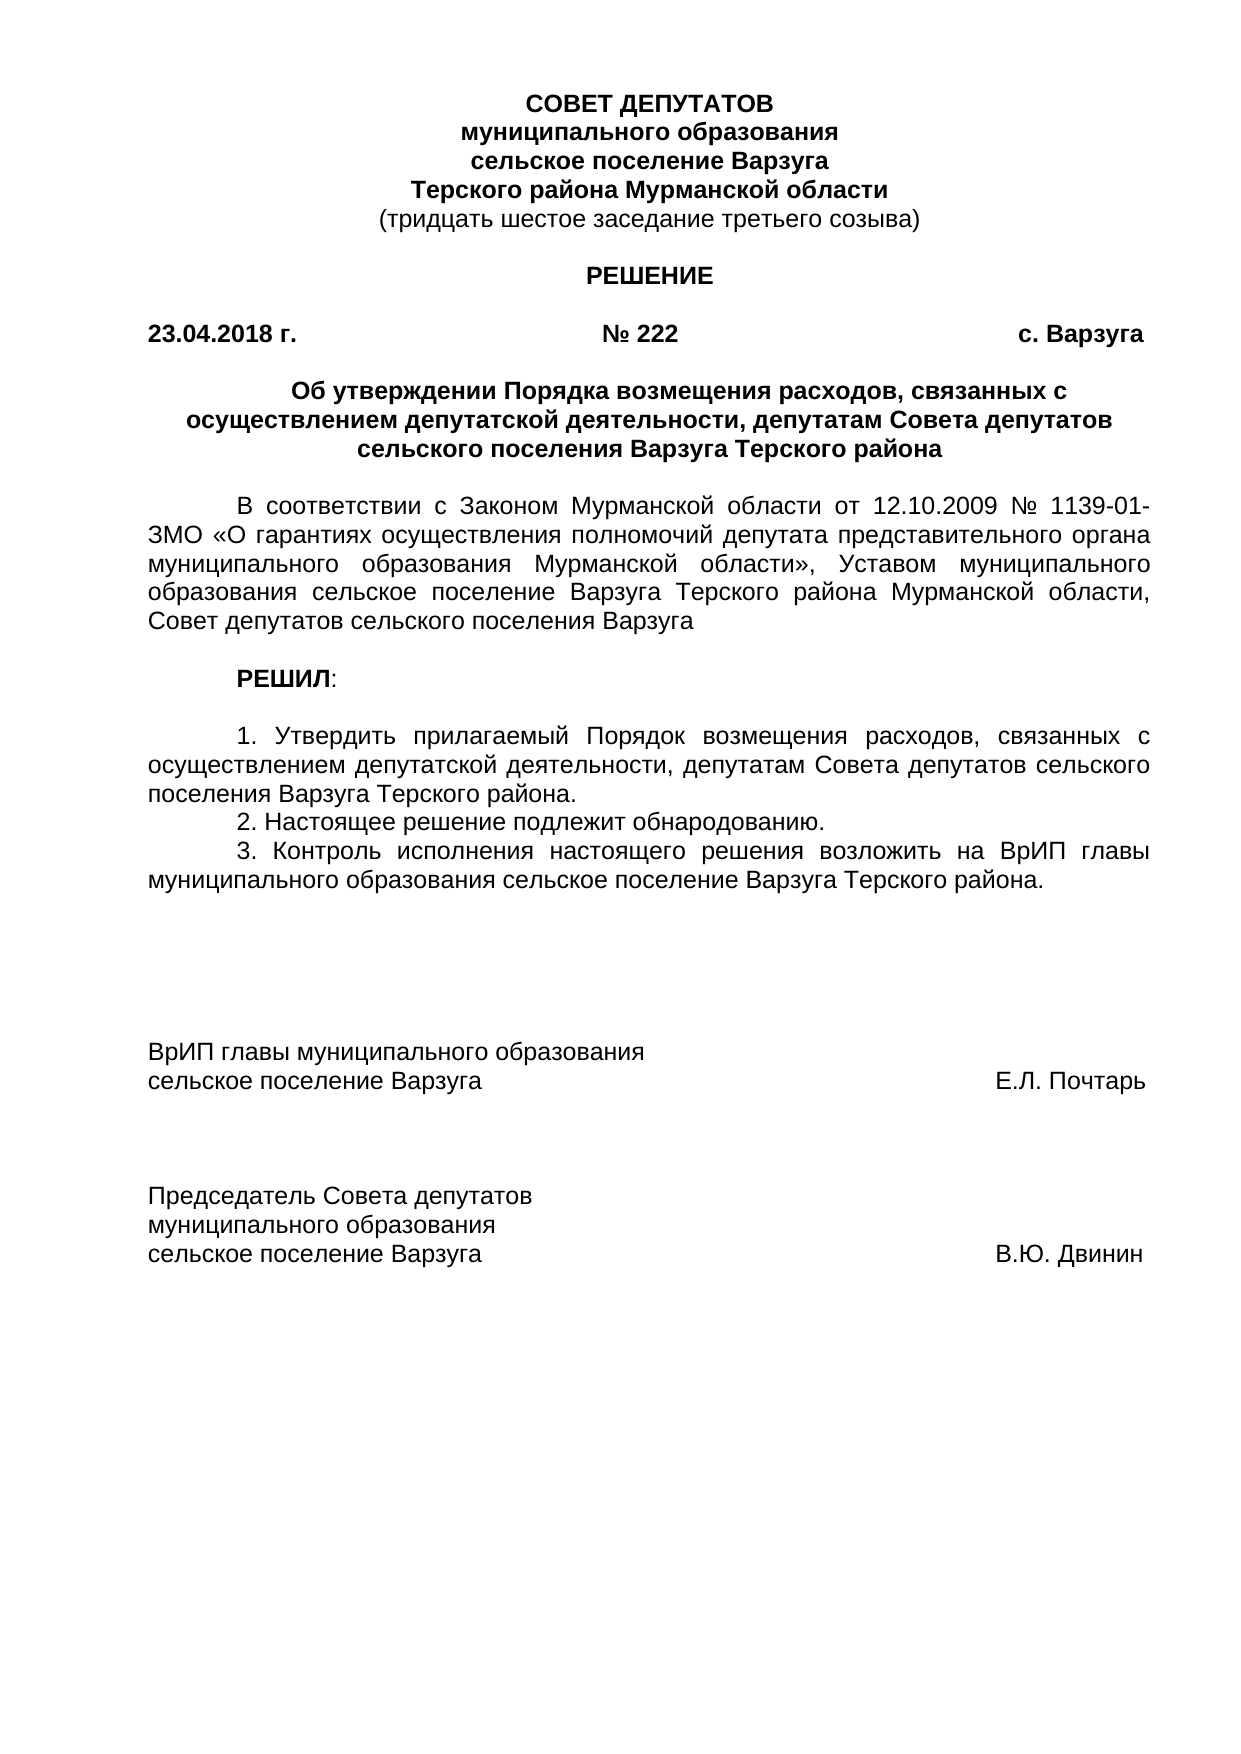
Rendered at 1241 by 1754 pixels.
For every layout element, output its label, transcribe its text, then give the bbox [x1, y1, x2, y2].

text 1. Утвердить прилагаемый Порядок возмещения расходов, связанных с осуществлением депутатской деятельности, депутатам Совета депутатов сельского поселения Варзуга Терского района. [148, 721, 1152, 807]
text сельское поселение Варзуга [148, 146, 1152, 175]
text муниципального образования [148, 1210, 1152, 1239]
text 3. Контроль исполнения настоящего решения возложить на ВрИП главы муниципального образования сельское поселение Варзуга Терского района. [148, 836, 1152, 894]
text РЕШЕНИЕ [148, 261, 1152, 290]
text муниципального образования [148, 117, 1152, 146]
text сельское поселение Варзуга В.Ю. Двинин [148, 1239, 1152, 1267]
text СОВЕТ ДЕПУТАТОВ [148, 89, 1152, 117]
text 2. Настоящее решение подлежит обнародованию. [148, 807, 1152, 836]
text Председатель Совета депутатов [148, 1181, 1152, 1210]
text сельское поселение Варзуга Е.Л. Почтарь [148, 1066, 1152, 1095]
text ВрИП главы муниципального образования [148, 1037, 1152, 1066]
text РЕШИЛ: [148, 664, 1152, 692]
text Об утверждении Порядка возмещения расходов, связанных с осуществлением депутатской деятельности, депутатам Совета депутатов сельского поселения Варзуга Терского района [148, 376, 1152, 462]
text Терского района Мурманской области [148, 175, 1152, 204]
text 23.04.2018 г. № 222 с. Варзуга [148, 319, 1152, 347]
text (тридцать шестое заседание третьего созыва) [148, 204, 1152, 232]
text В соответствии с Законом Мурманской области от 12.10.2009 № 1139-01-ЗМО «О гарантиях осуществления полномочий депутата представительного органа муниципального образования Мурманской области», Уставом муниципального образования сельское поселение Варзуга Терского района Мурманской области, Совет депутатов сельского поселения Варзуга [148, 491, 1152, 635]
